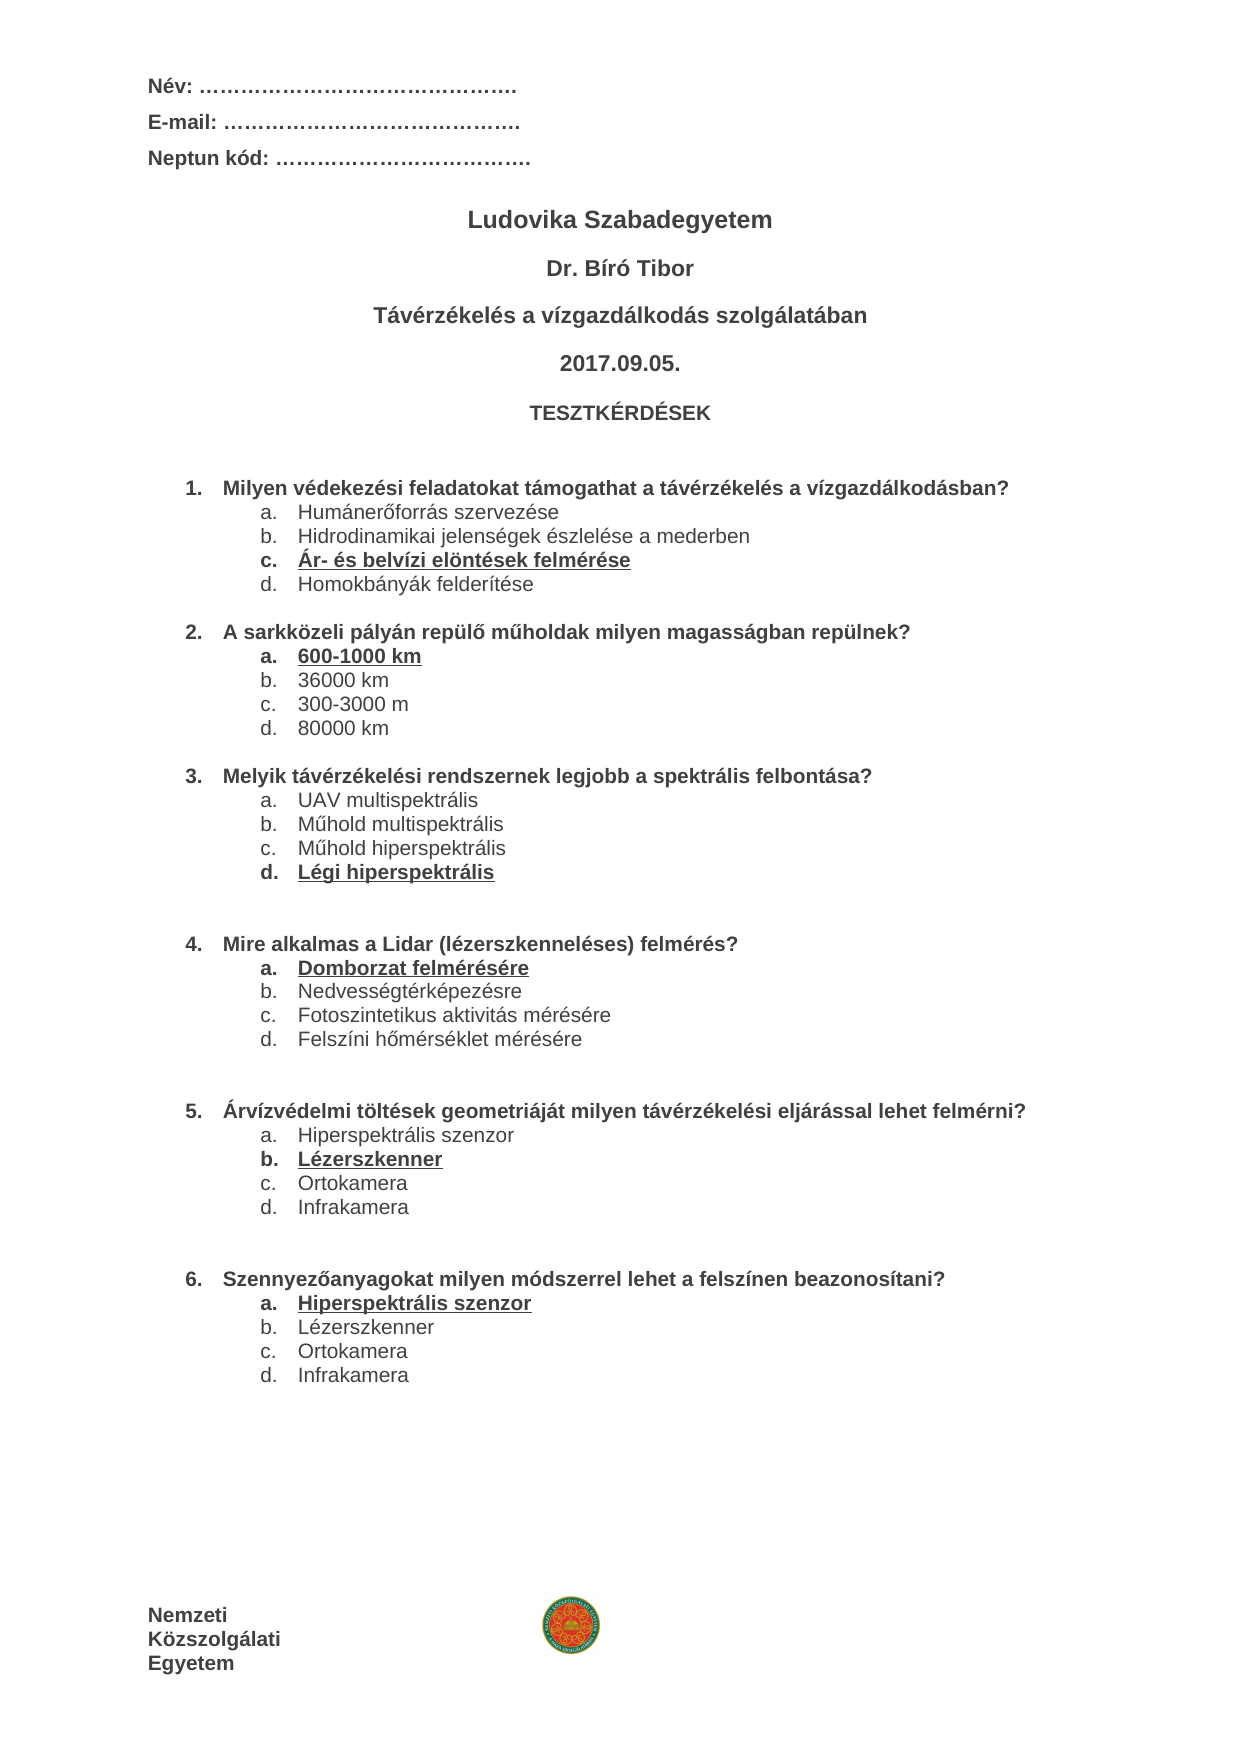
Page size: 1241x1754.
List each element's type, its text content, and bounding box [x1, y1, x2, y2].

text TESZTKÉRDÉSEK [148, 401, 1093, 425]
list Domborzat felmérésére [260, 955, 1093, 979]
list 600-1000 km [260, 644, 1093, 668]
text Dr. Bíró Tibor [148, 255, 1093, 281]
list UAV multispektrális [260, 788, 1093, 812]
list Hiperspektrális szenzor [260, 1291, 1093, 1315]
list Műhold hiperspektrális [260, 836, 1093, 859]
list Milyen védekezési feladatokat támogathat a távérzékelés a vízgazdálkodásban? [185, 476, 1093, 500]
list A sarkközeli pályán repülő műholdak milyen magasságban repülnek? [185, 620, 1093, 644]
text Ludovika Szabadegyetem [148, 206, 1093, 234]
list Fotoszintetikus aktivitás mérésére [260, 1003, 1093, 1027]
list Ár- és belvízi elöntések felmérése [260, 548, 1093, 572]
list 36000 km [260, 668, 1093, 692]
list 80000 km [260, 716, 1093, 740]
text 2017.09.05. [148, 349, 1093, 376]
list Légi hiperspektrális [260, 859, 1093, 883]
list Lézerszkenner [260, 1147, 1093, 1171]
list Ortokamera [260, 1339, 1093, 1363]
list Lézerszkenner [260, 1315, 1093, 1339]
list Hiperspektrális szenzor [260, 1123, 1093, 1147]
list Hidrodinamikai jelenségek észlelése a mederben [260, 524, 1093, 548]
list Árvízvédelmi töltések geometriáját milyen távérzékelési eljárással lehet felmérni? [185, 1099, 1093, 1123]
picture [540, 1594, 602, 1656]
list Melyik távérzékelési rendszernek legjobb a spektrális felbontása? [185, 764, 1093, 788]
text Távérzékelés a vízgazdálkodás szolgálatában [148, 302, 1093, 329]
list Mire alkalmas a Lidar (lézerszkenneléses) felmérés? [185, 931, 1093, 955]
list Homokbányák felderítése [260, 572, 1093, 596]
list Műhold multispektrális [260, 812, 1093, 836]
list Felszíni hőmérséklet mérésére [260, 1027, 1093, 1051]
list Ortokamera [260, 1171, 1093, 1195]
list Infrakamera [260, 1363, 1093, 1387]
list Infrakamera [260, 1195, 1093, 1219]
list 300-3000 m [260, 692, 1093, 716]
list Nedvességtérképezésre [260, 979, 1093, 1003]
list Szennyezőanyagokat milyen módszerrel lehet a felszínen beazonosítani? [185, 1267, 1093, 1291]
list Humánerőforrás szervezése [260, 500, 1093, 524]
